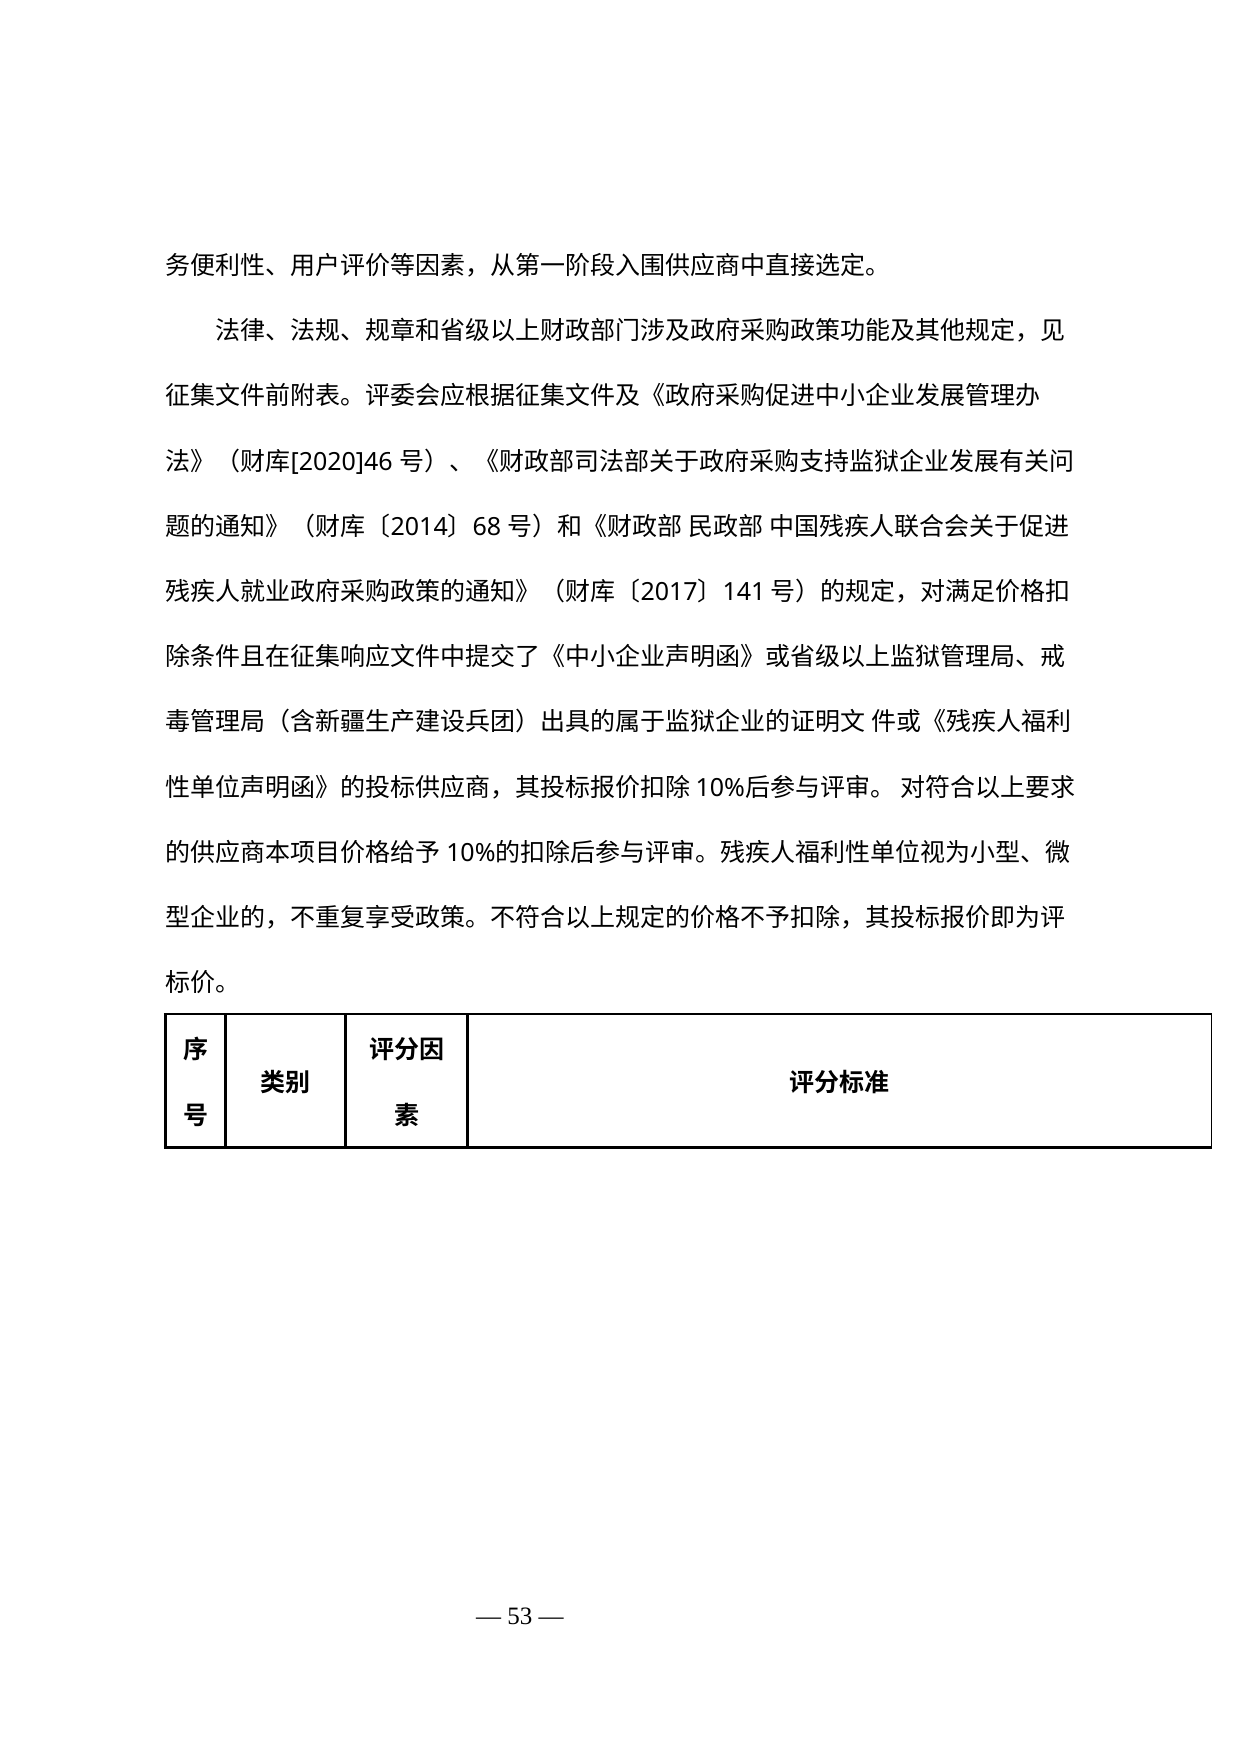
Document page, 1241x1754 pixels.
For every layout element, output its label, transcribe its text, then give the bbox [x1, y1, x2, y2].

table_header 评分因素 [347, 1015, 466, 1146]
table_header 序号 [167, 1015, 224, 1146]
table_header 类别 [227, 1015, 344, 1146]
table_header 评分标准 [469, 1015, 1211, 1146]
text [165, 231, 1087, 296]
text 法律、法规、规章和省级以上财政部门涉及政府采购政策功能及其他规定，见征集文件前附表。评委会应根据征集文件及《政府采购促进中小企业发展管理办法》（财库[2020]46 号）、《财政部司法部关于政府采购支持监狱企业发展有关问题的通知》（财库〔2014〕68 号）和《财政部 民政部 中国残疾人联合会关于促进残疾人就业政府采购政策的通知》（财库〔2017〕141号）的规定，对满足价格扣除条件且在征集响应文件中提交了《中小企业声明函》或省级以上监狱管理局、戒毒管理局（含新疆生产建设兵团）出具的属于监狱企业的证明文 件或《残疾人福利性单位声明函》的投标供应商，其投标报价扣除10%后参与评审。 对符合以上要求的供应商本项目价格给予 10%的扣除后参与评审。残疾人福利性单位视为小型、微型企业的，不重复享受政策。不符合以上规定的价格不予扣除，其投标报价即为评标价。 [165, 296, 1087, 1013]
